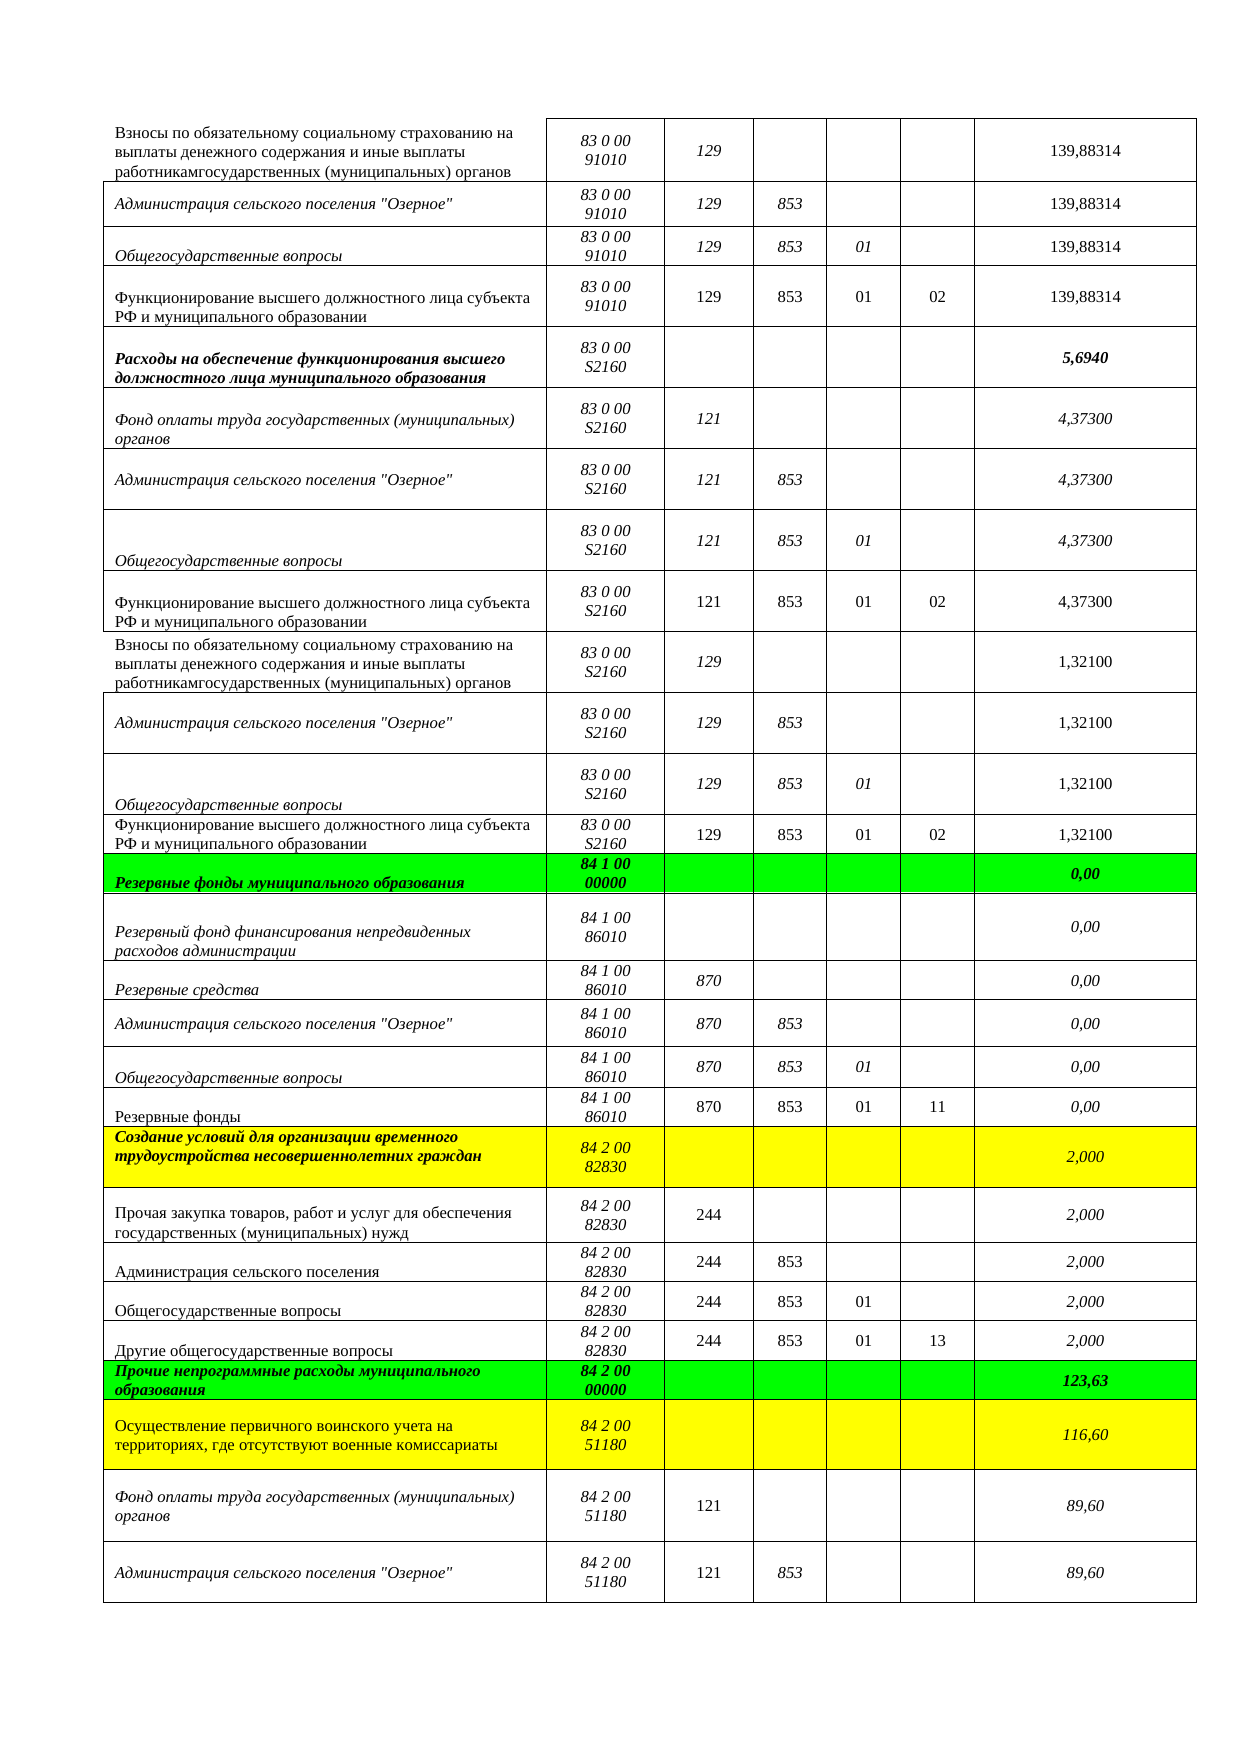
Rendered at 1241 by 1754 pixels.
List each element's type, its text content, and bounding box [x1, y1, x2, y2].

table_cell [901, 854, 974, 892]
table_cell 84 2 00 51180 [547, 1470, 664, 1541]
table_cell 01 [827, 227, 900, 265]
table_cell [665, 1127, 753, 1187]
table_cell 01 [827, 571, 900, 631]
table_cell [901, 1282, 974, 1320]
table_cell Администрация сельского поселения "Озерное" [104, 449, 546, 509]
table_cell [665, 894, 753, 960]
table_cell Администрация сельского поселения [104, 1243, 546, 1281]
table_cell [827, 854, 900, 892]
table_cell 139,88314 [975, 119, 1196, 181]
table_cell [665, 1361, 753, 1399]
table_cell 1,32100 [975, 693, 1196, 753]
table_cell [827, 1243, 900, 1281]
table_cell 0,00 [975, 961, 1196, 999]
table_cell 123,63 [975, 1361, 1196, 1399]
table_cell [901, 1400, 974, 1469]
table_cell [754, 1400, 826, 1469]
table_cell [827, 632, 900, 692]
table_cell [754, 961, 826, 999]
table_cell Общегосударственные вопросы [104, 227, 546, 265]
table_cell 83 0 00 S2160 [547, 449, 664, 509]
table_cell 129 [665, 754, 753, 814]
table_cell [901, 1127, 974, 1187]
table_cell 01 [827, 1321, 900, 1360]
table_cell 853 [754, 693, 826, 753]
table_cell [901, 1243, 974, 1281]
table_cell 83 0 00 S2160 [547, 632, 664, 692]
table_cell [901, 1361, 974, 1399]
table_cell Взносы по обязательному социальному страхованию на выплаты денежного содержания и иные выплаты работникамгосударственных (муниципальных) органов [103, 118, 546, 181]
table_cell [901, 754, 974, 814]
table_cell 01 [827, 1282, 900, 1320]
table_cell 853 [754, 182, 826, 226]
table_cell 244 [665, 1243, 753, 1281]
table_cell 83 0 00 S2160 [547, 815, 664, 853]
table_cell [901, 449, 974, 509]
table_cell [754, 894, 826, 960]
table_cell 89,60 [975, 1542, 1196, 1602]
table_cell 139,88314 [975, 182, 1196, 226]
table_cell 2,000 [975, 1243, 1196, 1281]
table_cell Функционирование высшего должностного лица субъекта РФ и муниципального образовании [104, 815, 546, 853]
table_cell Резервные средства [104, 961, 546, 999]
table_cell 0,00 [975, 1047, 1196, 1087]
table_cell [754, 1361, 826, 1399]
table_cell [827, 1000, 900, 1046]
table_cell 84 2 00 82830 [547, 1127, 664, 1187]
table_cell [827, 894, 900, 960]
table_cell 2,000 [975, 1188, 1196, 1242]
table_cell [901, 693, 974, 753]
table_cell 4,37300 [975, 571, 1196, 631]
table_cell 0,00 [975, 894, 1196, 960]
table_cell 121 [665, 571, 753, 631]
table_cell 84 2 00 51180 [547, 1400, 664, 1469]
table_cell Резервный фонд финансирования непредвиденных расходов администрации [104, 894, 546, 960]
table_cell 83 0 00 S2160 [547, 327, 664, 387]
table_cell 01 [827, 1047, 900, 1087]
table_cell [827, 182, 900, 226]
table_cell Фонд оплаты труда государственных (муниципальных) органов [104, 388, 546, 448]
table_cell [827, 1361, 900, 1399]
table_cell Прочие непрограммные расходы муниципального образования [104, 1361, 546, 1399]
table_cell 84 2 00 82830 [547, 1282, 664, 1320]
table_cell 244 [665, 1321, 753, 1360]
table_cell [901, 1047, 974, 1087]
table_cell Общегосударственные вопросы [104, 1047, 546, 1087]
table_cell [754, 1470, 826, 1541]
table_cell 853 [754, 1243, 826, 1281]
table_cell 121 [665, 1542, 753, 1602]
table_cell 83 0 00 91010 [547, 119, 664, 181]
table_cell 116,60 [975, 1400, 1196, 1469]
table_cell 83 0 00 91010 [547, 227, 664, 265]
table_cell [901, 1470, 974, 1541]
table_cell [901, 227, 974, 265]
table_cell 129 [665, 815, 753, 853]
table_cell 129 [665, 119, 753, 181]
table_cell 121 [665, 449, 753, 509]
table_cell 870 [665, 1000, 753, 1046]
table_cell 0,00 [975, 854, 1196, 892]
table_cell 853 [754, 754, 826, 814]
table_cell 0,00 [975, 1000, 1196, 1046]
table_cell 84 1 00 00000 [547, 854, 664, 892]
table_cell 84 2 00 00000 [547, 1361, 664, 1399]
table_cell [827, 1127, 900, 1187]
table_cell [827, 1470, 900, 1541]
table_cell [827, 693, 900, 753]
table_cell [901, 510, 974, 570]
table_cell 83 0 00 S2160 [547, 571, 664, 631]
table_cell 4,37300 [975, 449, 1196, 509]
table_cell 01 [827, 1088, 900, 1126]
table_cell Администрация сельского поселения "Озерное" [104, 693, 546, 753]
table_cell [901, 327, 974, 387]
table_cell Взносы по обязательному социальному страхованию на выплаты денежного содержания и иные выплаты работникамгосударственных (муниципальных) органов [103, 632, 546, 692]
table_cell 84 2 00 82830 [547, 1321, 664, 1360]
table_cell [754, 632, 826, 692]
table_cell 01 [827, 510, 900, 570]
table_cell 853 [754, 510, 826, 570]
table_cell 870 [665, 1088, 753, 1126]
table_cell 121 [665, 510, 753, 570]
table_cell Фонд оплаты труда государственных (муниципальных) органов [104, 1470, 546, 1541]
table_cell 129 [665, 693, 753, 753]
table_cell [901, 632, 974, 692]
table_cell 89,60 [975, 1470, 1196, 1541]
table_cell [827, 327, 900, 387]
table_cell 1,32100 [975, 815, 1196, 853]
table_cell 83 0 00 S2160 [547, 693, 664, 753]
table_cell 870 [665, 1047, 753, 1087]
table_cell 121 [665, 1470, 753, 1541]
table_cell [901, 388, 974, 448]
table_cell Прочая закупка товаров, работ и услуг для обеспечения государственных (муниципальных) нужд [104, 1188, 546, 1242]
table_cell 244 [665, 1282, 753, 1320]
table_cell 83 0 00 S2160 [547, 388, 664, 448]
table_cell 02 [901, 815, 974, 853]
table_cell [665, 1400, 753, 1469]
table_cell 853 [754, 1088, 826, 1126]
table_cell 01 [827, 266, 900, 326]
table_cell 83 0 00 S2160 [547, 510, 664, 570]
table_cell [754, 119, 826, 181]
table_cell Общегосударственные вопросы [104, 510, 546, 570]
table_cell [754, 1127, 826, 1187]
table_cell [754, 327, 826, 387]
table_cell 02 [901, 571, 974, 631]
table_cell 1,32100 [975, 632, 1196, 692]
table_cell 01 [827, 754, 900, 814]
table_cell 129 [665, 227, 753, 265]
table_cell [827, 119, 900, 181]
table_cell [901, 1000, 974, 1046]
table_cell 139,88314 [975, 227, 1196, 265]
table_cell 83 0 00 91010 [547, 182, 664, 226]
table_cell 11 [901, 1088, 974, 1126]
table_cell 5,6940 [975, 327, 1196, 387]
table_cell [754, 1188, 826, 1242]
table_cell [754, 854, 826, 892]
table_cell 129 [665, 182, 753, 226]
table_cell [827, 961, 900, 999]
table_cell [901, 182, 974, 226]
table_cell 83 0 00 91010 [547, 266, 664, 326]
table_cell 853 [754, 815, 826, 853]
table_cell 4,37300 [975, 510, 1196, 570]
table_cell [827, 1542, 900, 1602]
table_cell 853 [754, 1000, 826, 1046]
table_cell 84 2 00 82830 [547, 1188, 664, 1242]
table_cell [901, 1542, 974, 1602]
table_cell 83 0 00 S2160 [547, 754, 664, 814]
table_cell Создание условий для организации временного трудоустройства несовершеннолетних граждан [104, 1127, 546, 1187]
table_cell Функционирование высшего должностного лица субъекта РФ и муниципального образовании [104, 571, 546, 631]
table_cell 84 2 00 82830 [547, 1243, 664, 1281]
table_cell 0,00 [975, 1088, 1196, 1126]
table_cell Другие общегосударственные вопросы [104, 1321, 546, 1360]
table_cell 853 [754, 571, 826, 631]
table_cell 853 [754, 1282, 826, 1320]
table_cell 870 [665, 961, 753, 999]
table_cell 139,88314 [975, 266, 1196, 326]
table_cell 02 [901, 266, 974, 326]
table_cell [901, 1188, 974, 1242]
table_cell [901, 119, 974, 181]
table_cell 84 1 00 86010 [547, 961, 664, 999]
table_cell Общегосударственные вопросы [104, 1282, 546, 1320]
table_cell 853 [754, 266, 826, 326]
table_cell 121 [665, 388, 753, 448]
table_cell Администрация сельского поселения "Озерное" [104, 1542, 546, 1602]
table_cell [827, 1188, 900, 1242]
table_cell [827, 449, 900, 509]
table_cell 4,37300 [975, 388, 1196, 448]
table_cell Резервные фонды муниципального образования [104, 854, 546, 892]
table_cell [827, 388, 900, 448]
table_cell Администрация сельского поселения "Озерное" [104, 182, 546, 226]
table_cell 853 [754, 449, 826, 509]
table_cell Общегосударственные вопросы [104, 754, 546, 814]
table_cell 2,000 [975, 1127, 1196, 1187]
table_cell 129 [665, 632, 753, 692]
table_cell 84 1 00 86010 [547, 1047, 664, 1087]
table_cell 129 [665, 266, 753, 326]
table_cell [827, 1400, 900, 1469]
table_cell 13 [901, 1321, 974, 1360]
table_cell Администрация сельского поселения "Озерное" [104, 1000, 546, 1046]
table_cell 853 [754, 1542, 826, 1602]
table_cell 853 [754, 1047, 826, 1087]
table_cell 84 1 00 86010 [547, 1088, 664, 1126]
table_cell 853 [754, 1321, 826, 1360]
table_cell 84 1 00 86010 [547, 894, 664, 960]
table_cell [754, 388, 826, 448]
table_cell 84 1 00 86010 [547, 1000, 664, 1046]
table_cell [104, 1400, 546, 1469]
table_cell [665, 327, 753, 387]
table_cell 84 2 00 51180 [547, 1542, 664, 1602]
table_cell 1,32100 [975, 754, 1196, 814]
table_cell 2,000 [975, 1321, 1196, 1360]
table_cell 244 [665, 1188, 753, 1242]
table_cell [901, 894, 974, 960]
table_cell Функционирование высшего должностного лица субъекта РФ и муниципального образовании [104, 266, 546, 326]
table_cell Резервные фонды [104, 1088, 546, 1126]
table_cell [665, 854, 753, 892]
table_cell [901, 961, 974, 999]
table_cell 01 [827, 815, 900, 853]
table_cell 2,000 [975, 1282, 1196, 1320]
table_cell 853 [754, 227, 826, 265]
table_cell Расходы на обеспечение функционирования высшего должностного лица муниципального образования [104, 327, 546, 387]
